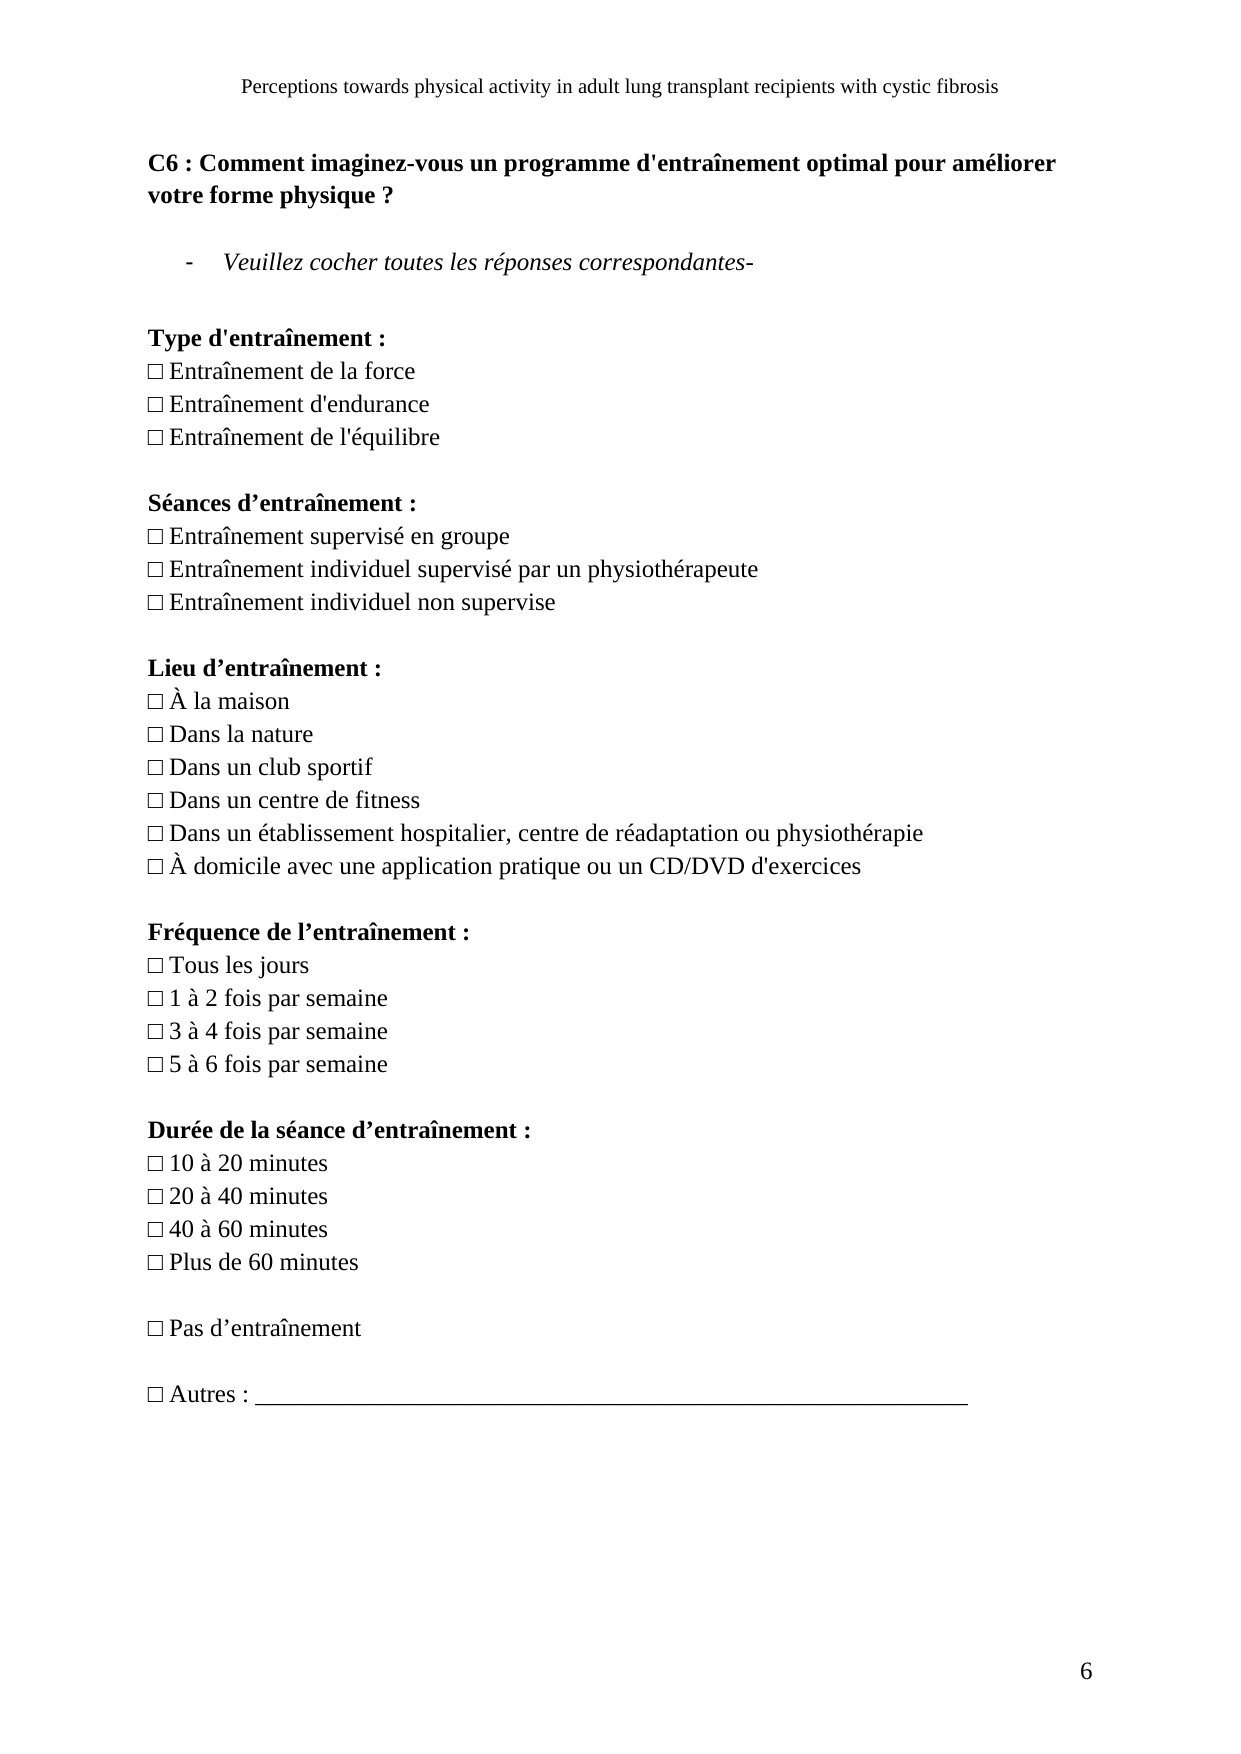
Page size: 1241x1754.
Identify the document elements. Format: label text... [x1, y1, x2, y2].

text □ Entraînement supervisé en groupe [148, 521, 1093, 550]
text □ À domicile avec une application pratique ou un CD/DVD d'exercices [148, 851, 1093, 880]
text □ 5 à 6 fois par semaine [148, 1049, 1093, 1078]
text Durée de la séance d’entraînement : [148, 1115, 1093, 1144]
text □ Entraînement individuel non supervise [148, 587, 1093, 616]
text □ 40 à 60 minutes [148, 1214, 1093, 1243]
text □ Entraînement de la force [148, 356, 1093, 385]
text C6 : Comment imaginez-vous un programme d'entraînement optimal pour améliorer votre forme physique ? [148, 148, 1093, 209]
text □ Dans un club sportif [148, 752, 1093, 781]
text □ Tous les jours [148, 950, 1093, 979]
text Fréquence de l’entraînement : [148, 917, 1093, 946]
text □ 10 à 20 minutes [148, 1148, 1093, 1177]
text □ 3 à 4 fois par semaine [148, 1016, 1093, 1045]
text □ Entraînement d'endurance [148, 389, 1093, 418]
text □ Entraînement de l'équilibre [148, 422, 1093, 451]
text □ Dans un centre de fitness [148, 785, 1093, 814]
text □ 20 à 40 minutes [148, 1181, 1093, 1210]
text Type d'entraînement : [148, 323, 1093, 352]
text □ 1 à 2 fois par semaine [148, 983, 1093, 1012]
text Séances d’entraînement : [148, 488, 1093, 517]
text Lieu d’entraînement : [148, 653, 1093, 682]
text □ À la maison [148, 686, 1093, 715]
text □ Dans un établissement hospitalier, centre de réadaptation ou physiothérapie [148, 818, 1093, 847]
text □ Plus de 60 minutes [148, 1247, 1093, 1276]
text □ Entraînement individuel supervisé par un physiothérapeute [148, 554, 1093, 583]
text □ Dans la nature [148, 719, 1093, 748]
text □ Autres : _________________________________________________________ [148, 1379, 1093, 1408]
text Veuillez cocher toutes les réponses correspondantes- [185, 247, 1093, 276]
text □ Pas d’entraînement [148, 1313, 1093, 1342]
